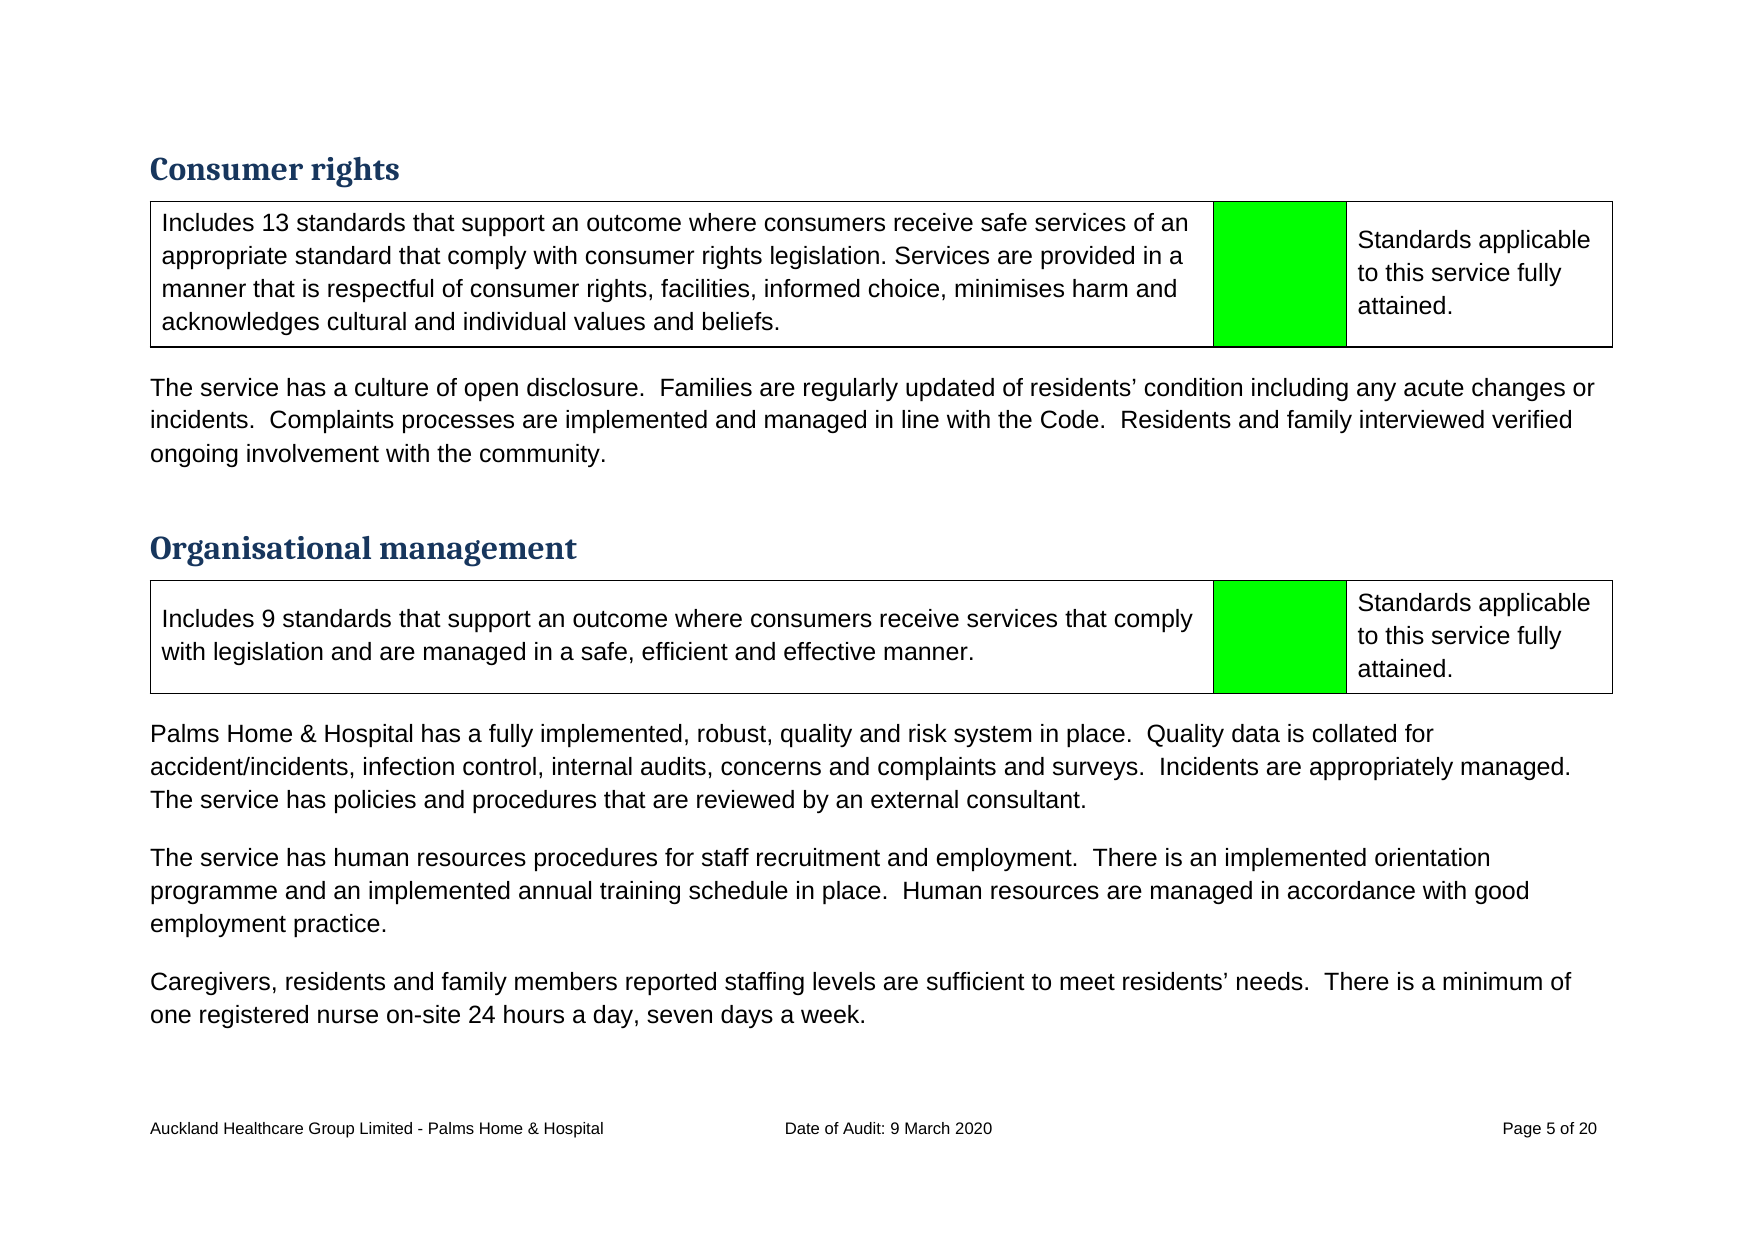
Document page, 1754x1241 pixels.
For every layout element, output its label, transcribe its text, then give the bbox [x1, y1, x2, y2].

table_header Standards applicable to this service fully attained. [1347, 581, 1612, 693]
table_header [1214, 581, 1346, 693]
table_header Includes 9 standards that support an outcome where consumers receive services that comply with legislation and are managed in a safe, efficient and effective manner. [151, 581, 1213, 693]
table_header Standards applicable to this service fully attained. [1347, 202, 1612, 346]
table_header [1214, 202, 1346, 346]
subtitle Organisational management [150, 529, 1604, 568]
table_header Includes 13 standards that support an outcome where consumers receive safe services of an appropriate standard that comply with consumer rights legislation. Services are provided in a manner that is respectful of consumer rights, facilities, informed choice, minimises harm and acknowledges cultural and individual values and beliefs. [151, 202, 1213, 346]
text Palms Home & Hospital has a fully implemented, robust, quality and risk system in place. Quality data is collated for accident/incidents, infection control, internal audits, concerns and complaints and surveys. Incidents are appropriately managed. The service has policies and procedures that are reviewed by an external consultant. [150, 719, 1604, 814]
subtitle Consumer rights [150, 150, 1604, 188]
text The service has human resources procedures for staff recruitment and employment. There is an implemented orientation programme and an implemented annual training schedule in place. Human resources are managed in accordance with good employment practice. [150, 843, 1604, 938]
text The service has a culture of open disclosure. Families are regularly updated of residents’ condition including any acute changes or incidents. Complaints processes are implemented and managed in line with the Code. Residents and family interviewed verified ongoing involvement with the community. [150, 372, 1604, 467]
text Caregivers, residents and family members reported staffing levels are sufficient to meet residents’ needs. There is a minimum of one registered nurse on-site 24 hours a day, seven days a week. [150, 967, 1604, 1029]
